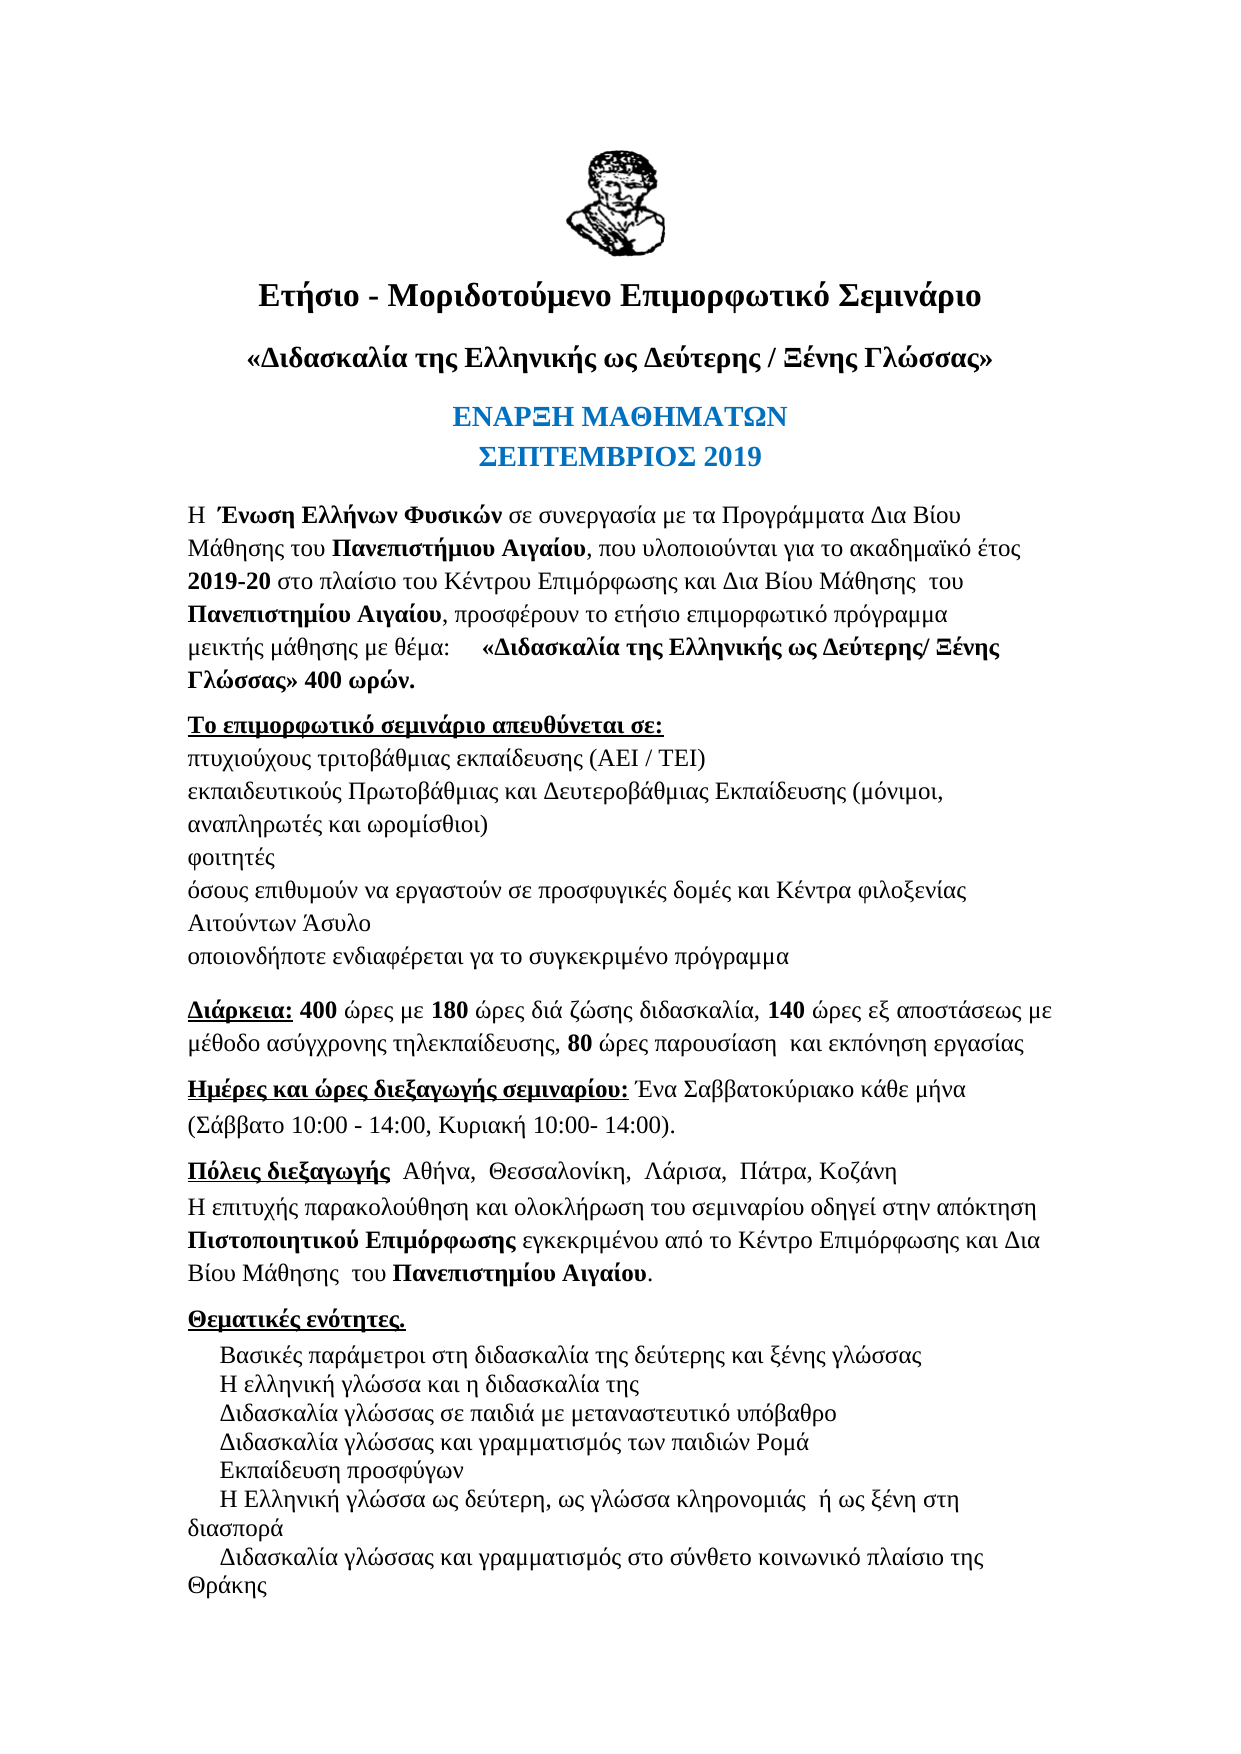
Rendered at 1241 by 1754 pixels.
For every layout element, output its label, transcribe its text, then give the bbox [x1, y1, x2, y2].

text Η Ένωση Ελλήνων Φυσικών σε συνεργασία με τα Προγράμματα Δια Βίου Μάθησης του Πανεπιστήμιου Αιγαίου, που υλοποιούνται για το ακαδημαϊκό έτος 2019-20 στο πλαίσιο του Κέντρου Επιμόρφωσης και Δια Βίου Μάθησης του Πανεπιστημίου Αιγαίου, προσφέρουν το ετήσιο επιμορφωτικό πρόγραμμα μεικτής μάθησης με θέμα: «Διδασκαλία της Ελληνικής ως Δεύτερης/ Ξένης Γλώσσας» 400 ωρών. [187, 500, 1053, 693]
text Διάρκεια: 400 ώρες με 180 ώρες διά ζώσης διδασκαλία, 140 ώρες εξ αποστάσεως με μέθοδο ασύγχρονης τηλεκπαίδευσης, 80 ώρες παρουσίαση και εκπόνηση εργασίας [187, 995, 1053, 1057]
text Θεματικές ενότητες. [187, 1304, 1053, 1333]
text Ημέρες και ώρες διεξαγωγής σεμιναρίου: Ένα Σαββατοκύριακο κάθε μήνα [187, 1074, 1053, 1103]
text  Διδασκαλία γλώσσας και γραμματισμός των παιδιών Ρομά [187, 1427, 1053, 1456]
text Πόλεις διεξαγωγής Αθήνα, Θεσσαλονίκη, Λάρισα, Πάτρα, Κοζάνη [187, 1156, 1053, 1185]
text  Η Ελληνική γλώσσα ως δεύτερη, ως γλώσσα κληρονομιάς ή ως ξένη στη διασπορά [187, 1484, 1053, 1542]
text  Βασικές παράμετροι στη διδασκαλία της δεύτερης και ξένης γλώσσας [187, 1341, 1053, 1369]
text  Εκπαίδευση προσφύγων [187, 1456, 1053, 1484]
text Ετήσιο - Μοριδοτούμενο Επιμορφωτικό Σεμινάριο [187, 150, 1053, 313]
text Η επιτυχής παρακολούθηση και ολοκλήρωση του σεμιναρίου οδηγεί στην απόκτηση Πιστοποιητικού Επιμόρφωσης εγκεκριμένου από το Κέντρο Επιμόρφωσης και Δια Βίου Μάθησης του Πανεπιστημίου Αιγαίου. [187, 1192, 1053, 1287]
text  Διδασκαλία γλώσσας και γραμματισμός στο σύνθετο κοινωνικό πλαίσιο της Θράκης [187, 1542, 1053, 1599]
text  Διδασκαλία γλώσσας σε παιδιά με μεταναστευτικό υπόβαθρο [187, 1398, 1053, 1427]
text ΕΝΑΡΞΗ ΜΑΘΗΜΑΤΩΝ ΣΕΠΤΕΜΒΡΙΟΣ 2019 [187, 399, 1053, 473]
text Το επιμορφωτικό σεμινάριο απευθύνεται σε: πτυχιούχους τριτοβάθμιας εκπαίδευσης (ΑΕΙ / ΤΕΙ) εκπαιδευτικούς Πρωτοβάθμιας και Δευτεροβάθμιας Εκπαίδευσης (μόνιμοι, αναπληρωτές και ωρομίσθιοι) φοιτητές όσους επιθυμούν να εργαστούν σε προσφυγικές δομές και Κέντρα φιλοξενίας Αιτούντων Άσυλο οποιονδήποτε ενδιαφέρεται γα το συγκεκριμένο πρόγραμμα [187, 710, 1053, 970]
text (Σάββατο 10:00 - 14:00, Κυριακή 10:00- 14:00). [187, 1110, 1053, 1139]
text  Η ελληνική γλώσσα και η διδασκαλία της [187, 1369, 1053, 1398]
picture [562, 150, 669, 262]
text «Διδασκαλία της Ελληνικής ως Δεύτερης / Ξένης Γλώσσας» [187, 340, 1053, 373]
